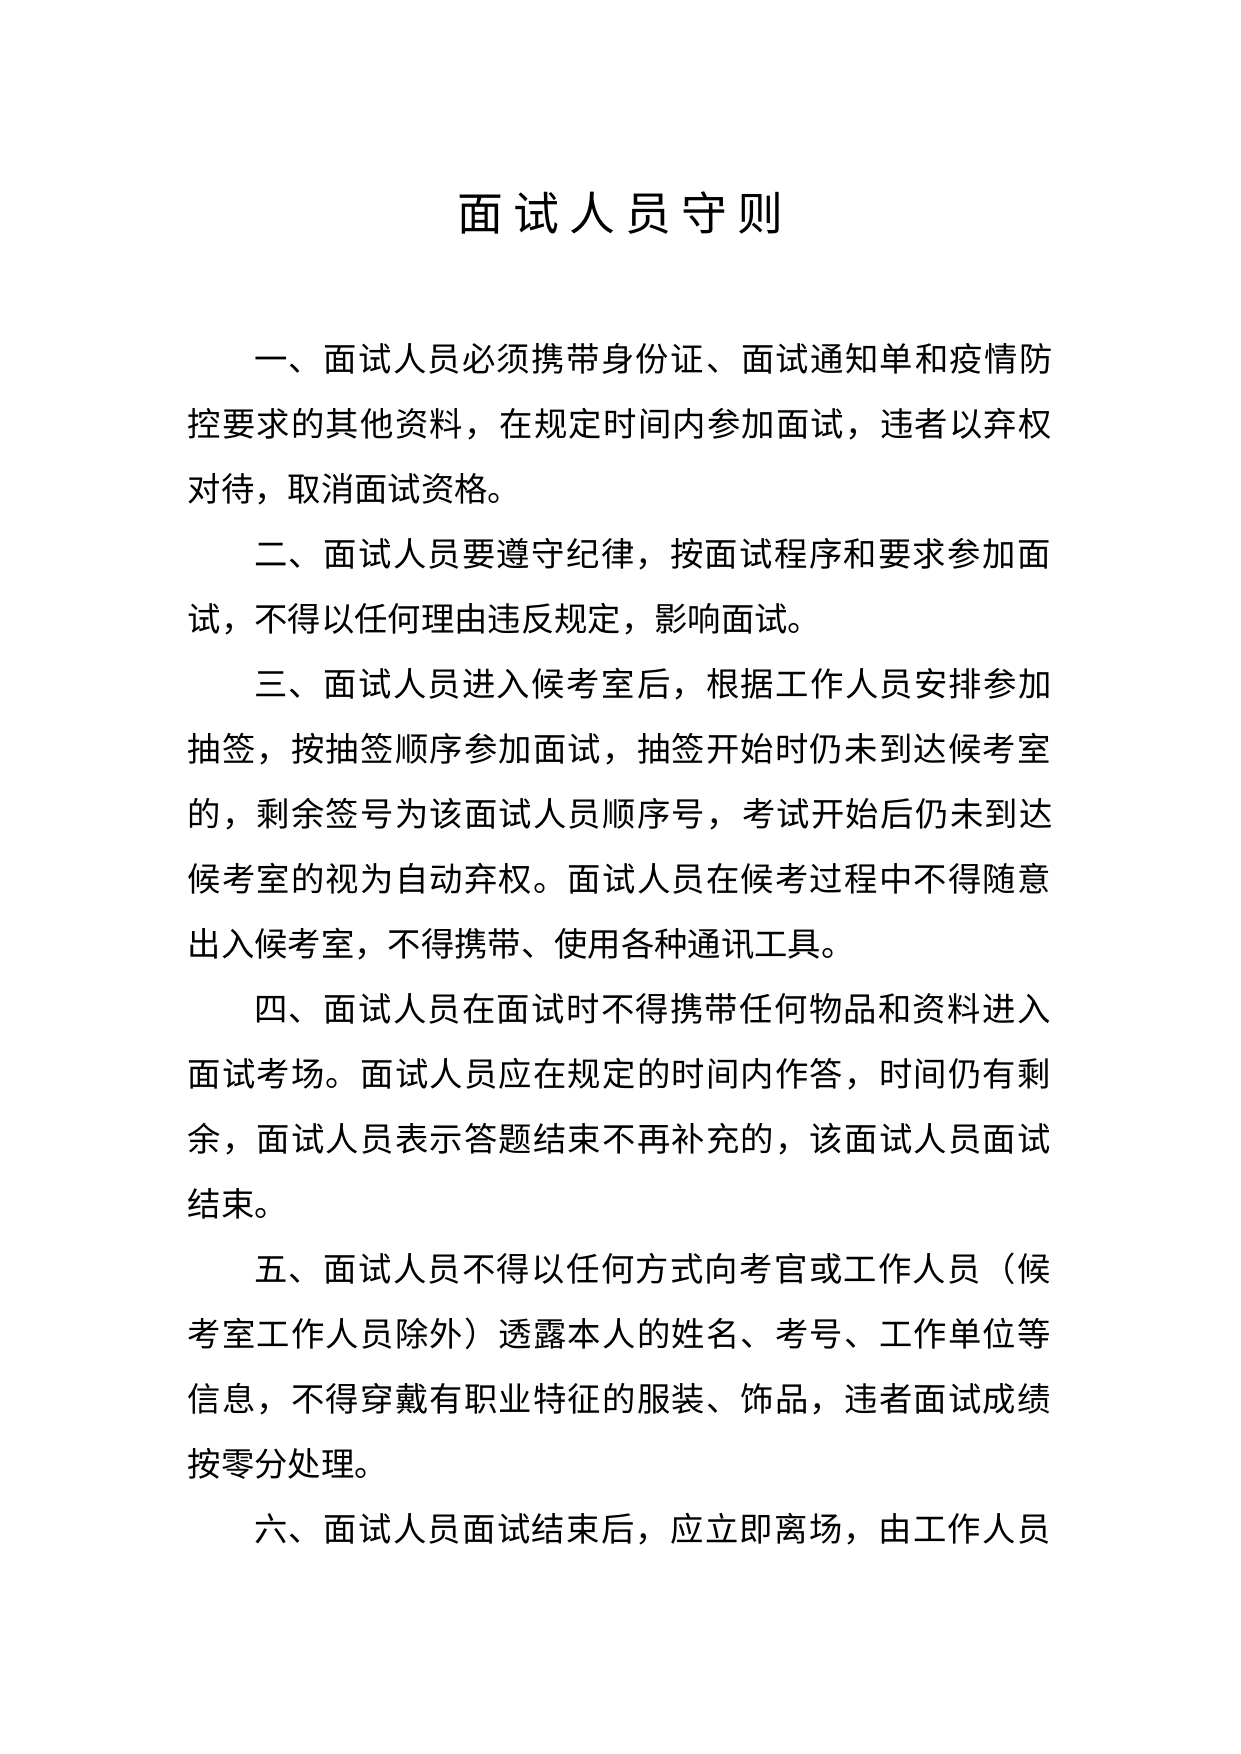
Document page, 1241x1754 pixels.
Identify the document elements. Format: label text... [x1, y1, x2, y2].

text 三、面试人员进入候考室后，根据工作人员安排参加抽签，按抽签顺序参加面试，抽签开始时仍未到达候考室的，剩余签号为该面试人员顺序号，考试开始后仍未到达候考室的视为自动弃权。面试人员在候考过程中不得随意出入候考室，不得携带、使用各种通讯工具。 [187, 649, 1053, 974]
text 面 试 人 员 守 则 [187, 162, 1053, 259]
text 二、面试人员要遵守纪律，按面试程序和要求参加面试，不得以任何理由违反规定，影响面试。 [187, 519, 1053, 649]
text 五、面试人员不得以任何方式向考官或工作人员（候考室工作人员除外）透露本人的姓名、考号、工作单位等信息，不得穿戴有职业特征的服装、饰品，违者面试成绩按零分处理。 [187, 1234, 1053, 1494]
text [187, 1494, 1053, 1559]
text 一、面试人员必须携带身份证、面试通知单和疫情防控要求的其他资料，在规定时间内参加面试，违者以弃权对待，取消面试资格。 [187, 324, 1053, 519]
text 四、面试人员在面试时不得携带任何物品和资料进入面试考场。面试人员应在规定的时间内作答，时间仍有剩余，面试人员表示答题结束不再补充的，该面试人员面试结束。 [187, 974, 1053, 1234]
